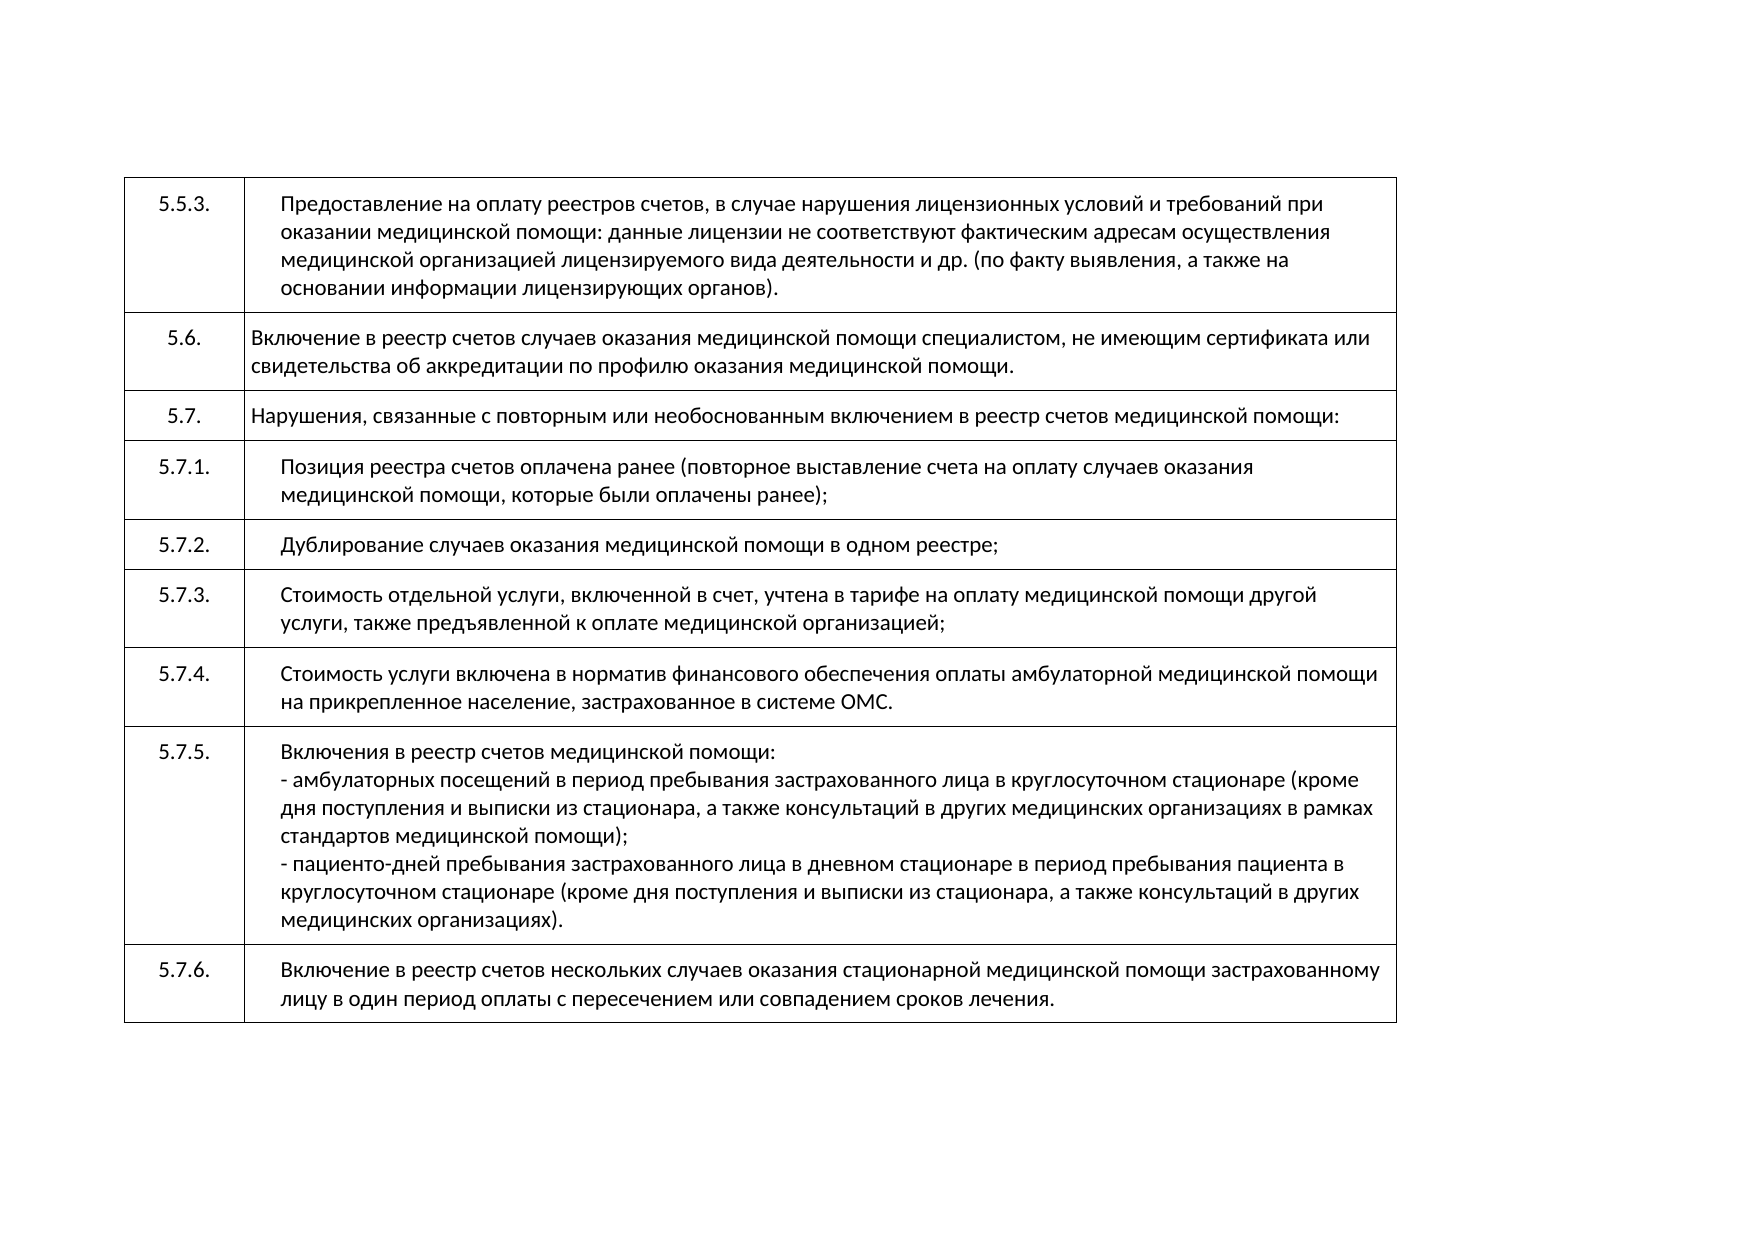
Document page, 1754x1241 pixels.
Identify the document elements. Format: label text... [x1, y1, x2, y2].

table_cell Включение в реестр счетов нескольких случаев оказания стационарной медицинской помощи застрахованному лицу в один период оплаты с пересечением или совпадением сроков лечения. [245, 945, 1396, 1022]
table_cell 5.5.3. [125, 178, 244, 312]
table_cell Стоимость отдельной услуги, включенной в счет, учтена в тарифе на оплату медицинской помощи другой услуги, также предъявленной к оплате медицинской организацией; [245, 570, 1396, 647]
table_cell Включения в реестр счетов медицинской помощи: - амбулаторных посещений в период пребывания застрахованного лица в круглосуточном стационаре (кроме дня поступления и выписки из стационара, а также консультаций в других медицинских организациях в рамках стандартов медицинской помощи); - пациенто-дней пребывания застрахованного лица в дневном стационаре в период пребывания пациента в круглосуточном стационаре (кроме дня поступления и выписки из стационара, а также консультаций в других медицинских организациях). [245, 727, 1396, 944]
table_cell 5.7.4. [125, 648, 244, 726]
table_cell Дублирование случаев оказания медицинской помощи в одном реестре; [245, 520, 1396, 569]
table_cell Включение в реестр счетов случаев оказания медицинской помощи специалистом, не имеющим сертификата или свидетельства об аккредитации по профилю оказания медицинской помощи. [245, 313, 1396, 390]
table_cell 5.7.1. [125, 441, 244, 518]
table_cell Нарушения, связанные с повторным или необоснованным включением в реестр счетов медицинской помощи: [245, 391, 1396, 440]
table_cell 5.7.6. [125, 945, 244, 1022]
table_cell Предоставление на оплату реестров счетов, в случае нарушения лицензионных условий и требований при оказании медицинской помощи: данные лицензии не соответствуют фактическим адресам осуществления медицинской организацией лицензируемого вида деятельности и др. (по факту выявления, а также на основании информации лицензирующих органов). [245, 178, 1396, 312]
table_cell 5.7. [125, 391, 244, 440]
table_cell 5.7.3. [125, 570, 244, 647]
table_cell 5.6. [125, 313, 244, 390]
table_cell Позиция реестра счетов оплачена ранее (повторное выставление счета на оплату случаев оказания медицинской помощи, которые были оплачены ранее); [245, 441, 1396, 518]
table_cell 5.7.5. [125, 727, 244, 944]
table_cell Стоимость услуги включена в норматив финансового обеспечения оплаты амбулаторной медицинской помощи на прикрепленное население, застрахованное в системе ОМС. [245, 648, 1396, 726]
table_cell 5.7.2. [125, 520, 244, 569]
